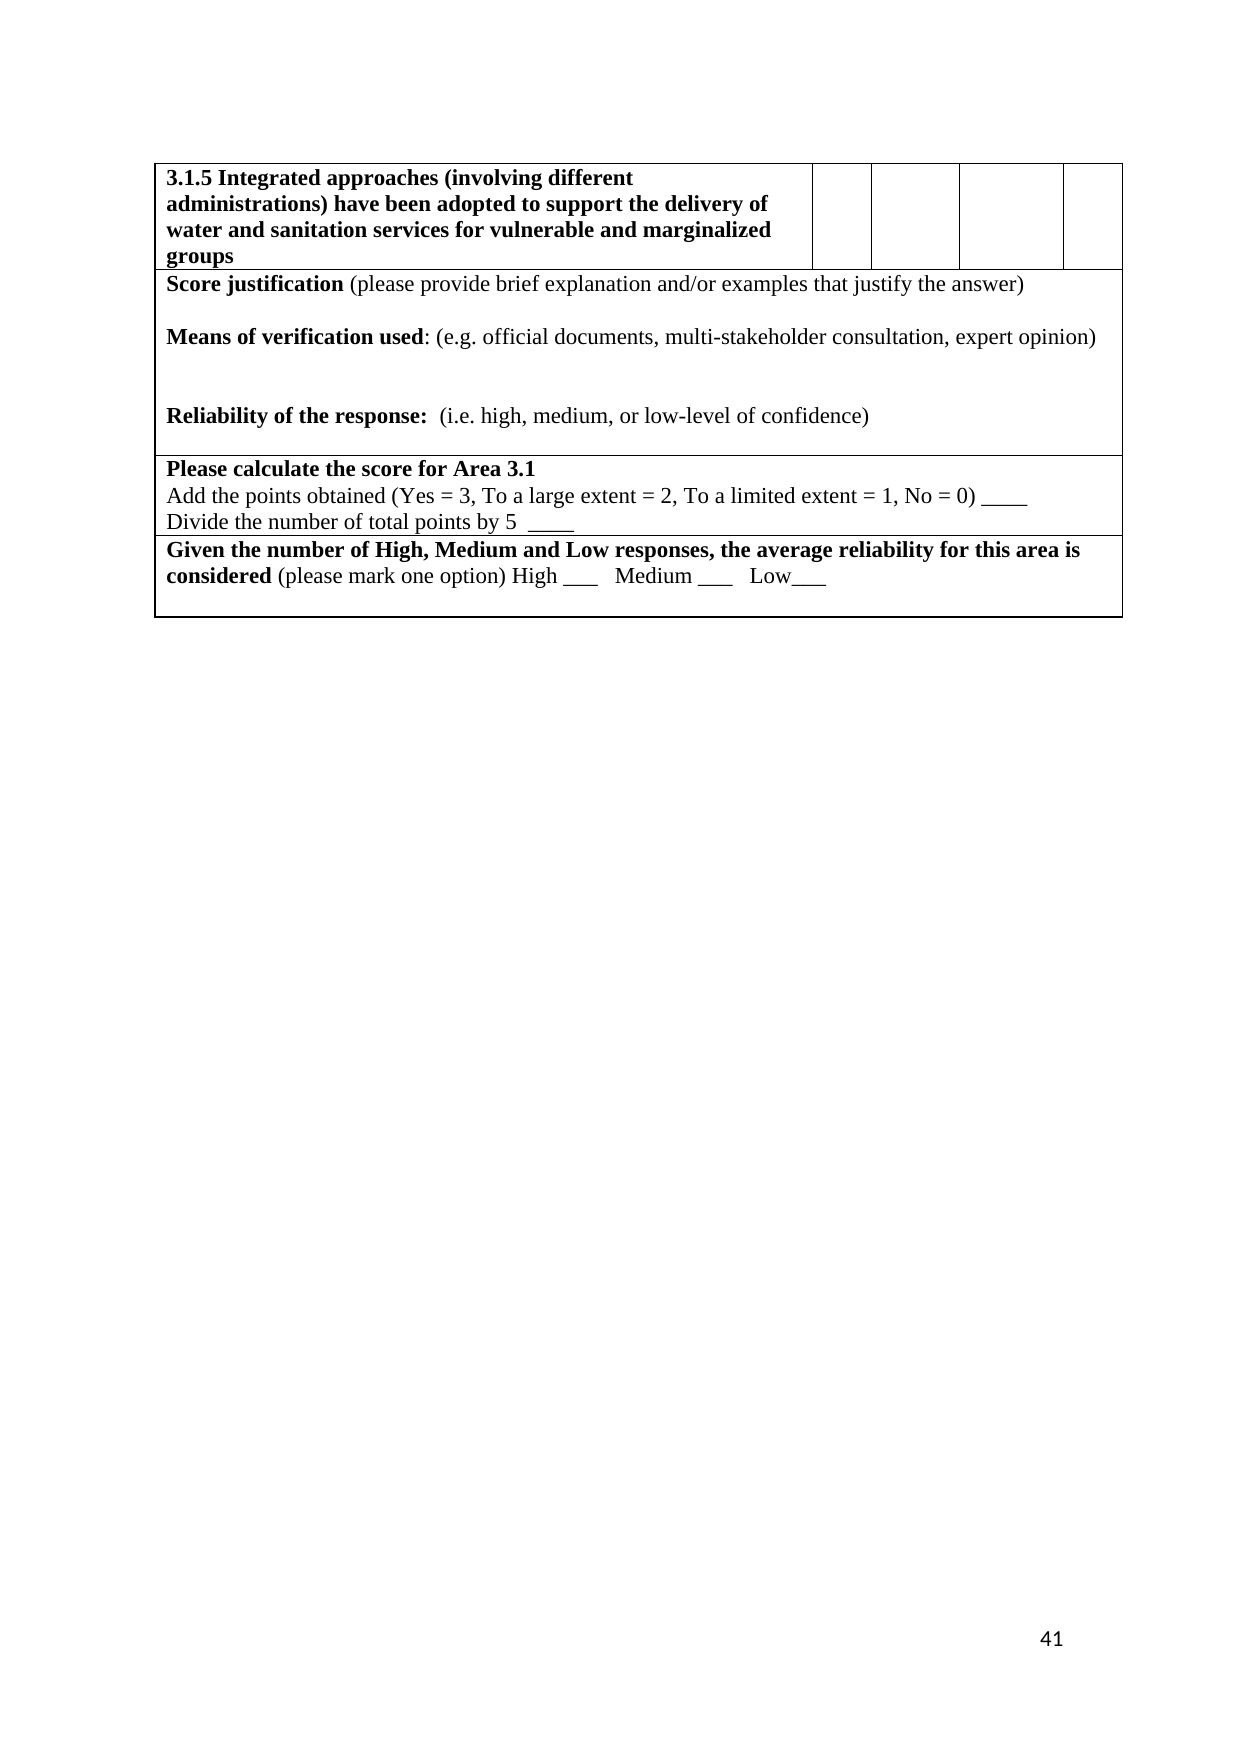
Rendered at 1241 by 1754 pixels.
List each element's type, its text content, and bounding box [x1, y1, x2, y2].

table_cell Given the number of High, Medium and Low responses, the average reliability for this area is considered (please mark one option) High ___ Medium ___ Low___ [156, 536, 1122, 616]
table_header [1064, 164, 1122, 269]
table_cell Please calculate the score for Area 3.1 Add the points obtained (Yes = 3, To a large extent = 2, To a limited extent = 1, No = 0) ____ Divide the number of total points by 5 ____ [156, 456, 1122, 534]
table_header 3.1.5 Integrated approaches (involving different administrations) have been adopted to support the delivery of water and sanitation services for vulnerable and marginalized groups [156, 164, 812, 269]
table_header [960, 164, 1063, 269]
table_header [872, 164, 959, 269]
table_header [813, 164, 871, 269]
